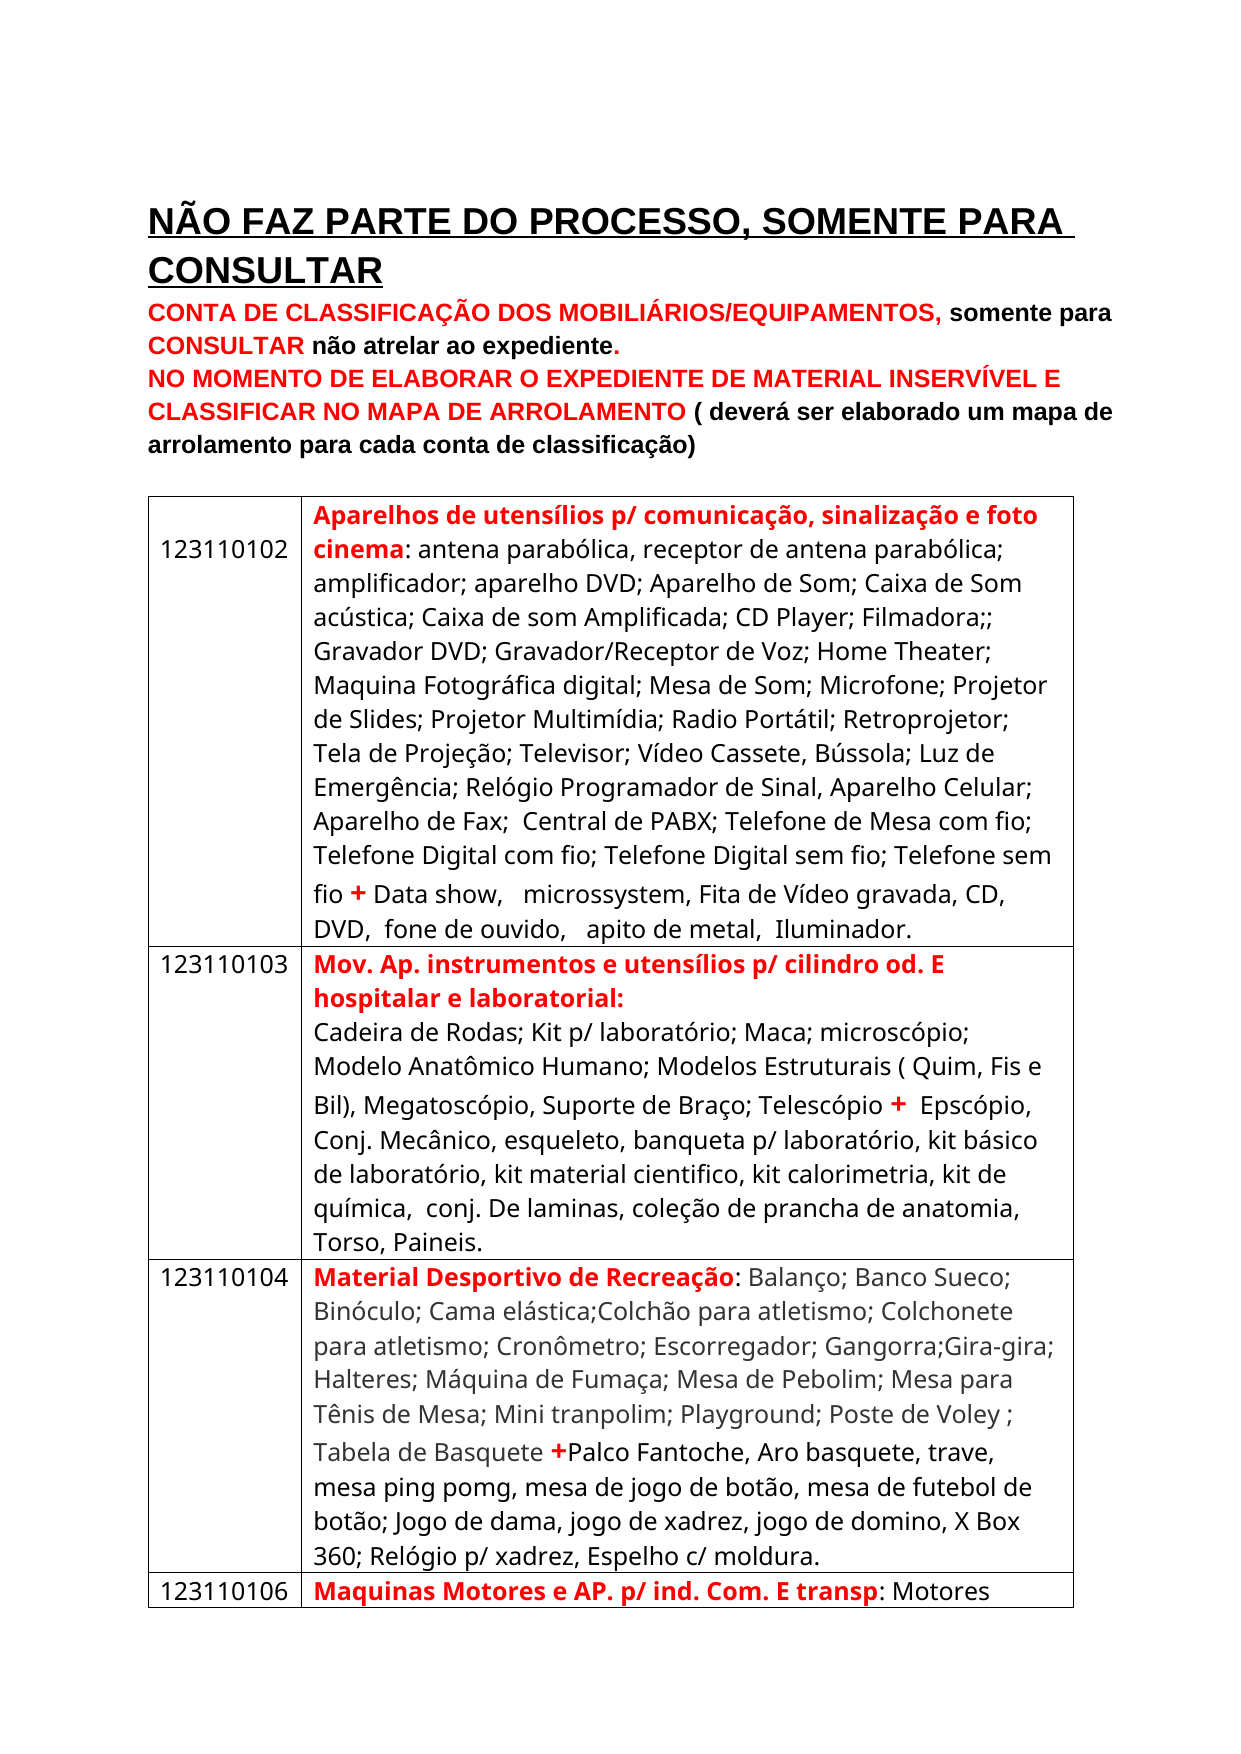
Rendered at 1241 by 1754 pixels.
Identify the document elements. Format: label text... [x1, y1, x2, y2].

table_cell Mov. Ap. instrumentos e utensílios p/ cilindro od. E hospitalar e laboratorial: Cadeira de Rodas; Kit p/ laboratório; Maca; microscópio; Modelo Anatômico Humano; Modelos Estruturais ( Quim, Fis e Bil), Megatoscópio, Suporte de Braço; Telescópio + Epscópio, Conj. Mecânico, esqueleto, banqueta p/ laboratório, kit básico de laboratório, kit material cientifico, kit calorimetria, kit de química, conj. De laminas, coleção de prancha de anatomia, Torso, Paineis. [302, 947, 1073, 1259]
table_cell 123110104 [149, 1260, 301, 1572]
table_cell 123110106 [149, 1573, 301, 1607]
table_header Aparelhos de utensílios p/ comunicação, sinalização e foto cinema: antena parabólica, receptor de antena parabólica; amplificador; aparelho DVD; Aparelho de Som; Caixa de Som acústica; Caixa de som Amplificada; CD Player; Filmadora;; Gravador DVD; Gravador/Receptor de Voz; Home Theater; Maquina Fotográfica digital; Mesa de Som; Microfone; Projetor de Slides; Projetor Multimídia; Radio Portátil; Retroprojetor; Tela de Projeção; Televisor; Vídeo Cassete, Bússola; Luz de Emergência; Relógio Programador de Sinal, Aparelho Celular; Aparelho de Fax; Central de PABX; Telefone de Mesa com fio; Telefone Digital com fio; Telefone Digital sem fio; Telefone sem fio + Data show, microssystem, Fita de Vídeo gravada, CD, DVD, fone de ouvido, apito de metal, Iluminador. [302, 497, 1073, 946]
text NÃO FAZ PARTE DO PROCESSO, SOMENTE PARA CONSULTAR [148, 199, 1124, 292]
table_cell 123110103 [149, 947, 301, 1259]
table_cell Material Desportivo de Recreação: Balanço; Banco Sueco; Binóculo; Cama elástica;Colchão para atletismo; Colchonete para atletismo; Cronômetro; Escorregador; Gangorra;Gira-gira; Halteres; Máquina de Fumaça; Mesa de Pebolim; Mesa para Tênis de Mesa; Mini tranpolim; Playground; Poste de Voley ; Tabela de Basquete +Palco Fantoche, Aro basquete, trave, mesa ping pomg, mesa de jogo de botão, mesa de futebol de botão; Jogo de dama, jogo de xadrez, jogo de domino, X Box 360; Relógio p/ xadrez, Espelho c/ moldura. [302, 1260, 1073, 1572]
table_header 123110102 [149, 497, 301, 946]
text CONTA DE CLASSIFICAÇÃO DOS MOBILIÁRIOS/EQUIPAMENTOS, somente para CONSULTAR não atrelar ao expediente. [148, 298, 1124, 360]
table_cell Maquinas Motores e AP. p/ ind. Com. E transp: Motores [302, 1573, 1073, 1607]
text NO MOMENTO DE ELABORAR O EXPEDIENTE DE MATERIAL INSERVÍVEL E CLASSIFICAR NO MAPA DE ARROLAMENTO ( deverá ser elaborado um mapa de arrolamento para cada conta de classificação) [148, 364, 1124, 459]
